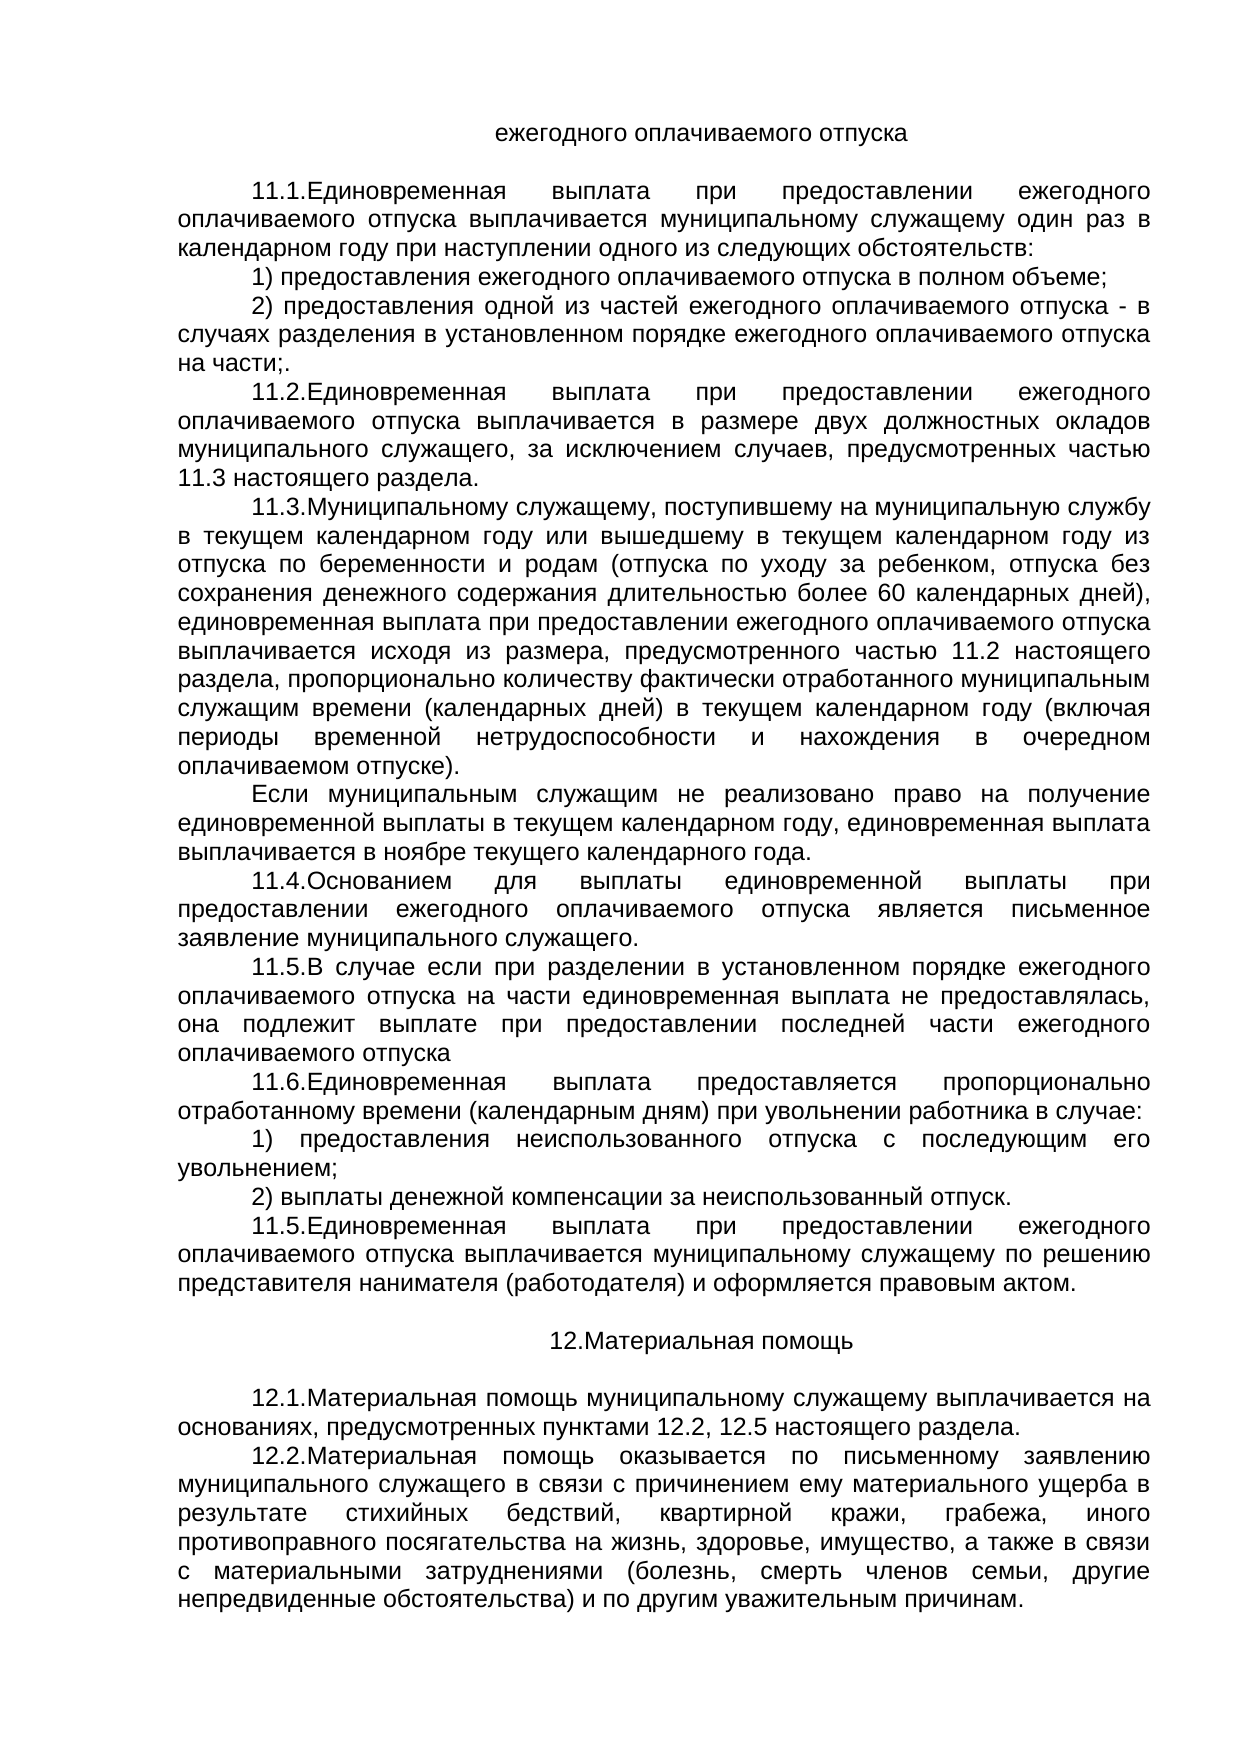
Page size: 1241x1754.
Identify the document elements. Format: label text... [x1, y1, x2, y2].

text 1) предоставления ежегодного оплачиваемого отпуска в полном объеме; [177, 262, 1152, 291]
text 11.3.Муниципальному служащему, поступившему на муниципальную службу в текущем календарном году или вышедшему в текущем календарном году из отпуска по беременности и родам (отпуска по уходу за ребенком, отпуска без сохранения денежного содержания длительностью более 60 календарных дней), единовременная выплата при предоставлении ежегодного оплачиваемого отпуска выплачивается исходя из размера, предусмотренного частью 11.2 настоящего раздела, пропорционально количеству фактически отработанного муниципальным служащим времени (календарных дней) в текущем календарном году (включая периоды временной нетрудоспособности и нахождения в очередном оплачиваемом отпуске). [177, 492, 1152, 779]
text 12.1.Материальная помощь муниципальному служащему выплачивается на основаниях, предусмотренных пунктами 12.2, 12.5 настоящего раздела. [177, 1383, 1152, 1441]
text 2) выплаты денежной компенсации за неиспользованный отпуск. [177, 1182, 1152, 1211]
text 11.4.Основанием для выплаты единовременной выплаты при предоставлении ежегодного оплачиваемого отпуска является письменное заявление муниципального служащего. [177, 866, 1152, 952]
text 12.2.Материальная помощь оказывается по письменному заявлению муниципального служащего в связи с причинением ему материального ущерба в результате стихийных бедствий, квартирной кражи, грабежа, иного противоправного посягательства на жизнь, здоровье, имущество, а также в связи с материальными затруднениями (болезнь, смерть членов семьи, другие непредвиденные обстоятельства) и по другим уважительным причинам. [177, 1441, 1152, 1613]
text 2) предоставления одной из частей ежегодного оплачиваемого отпуска - в случаях разделения в установленном порядке ежегодного оплачиваемого отпуска на части;. [177, 291, 1152, 377]
text 11.1.Единовременная выплата при предоставлении ежегодного оплачиваемого отпуска выплачивается муниципальному служащему один раз в календарном году при наступлении одного из следующих обстоятельств: [177, 176, 1152, 262]
text 11.6.Единовременная выплата предоставляется пропорционально отработанному времени (календарным дням) при увольнении работника в случае: [177, 1067, 1152, 1124]
text 12.Материальная помощь [177, 1326, 1152, 1354]
text 11.5.В случае если при разделении в установленном порядке ежегодного оплачиваемого отпуска на части единовременная выплата не предоставлялась, она подлежит выплате при предоставлении последней части ежегодного оплачиваемого отпуска [177, 952, 1152, 1067]
text Если муниципальным служащим не реализовано право на получение единовременной выплаты в текущем календарном году, единовременная выплата выплачивается в ноябре текущего календарного года. [177, 779, 1152, 866]
text 11.2.Единовременная выплата при предоставлении ежегодного оплачиваемого отпуска выплачивается в размере двух должностных окладов муниципального служащего, за исключением случаев, предусмотренных частью 11.3 настоящего раздела. [177, 377, 1152, 492]
text ежегодного оплачиваемого отпуска [177, 118, 1152, 147]
text 11.5.Единовременная выплата при предоставлении ежегодного оплачиваемого отпуска выплачивается муниципальному служащему по решению представителя нанимателя (работодателя) и оформляется правовым актом. [177, 1211, 1152, 1297]
text 1) предоставления неиспользованного отпуска с последующим его увольнением; [177, 1124, 1152, 1182]
